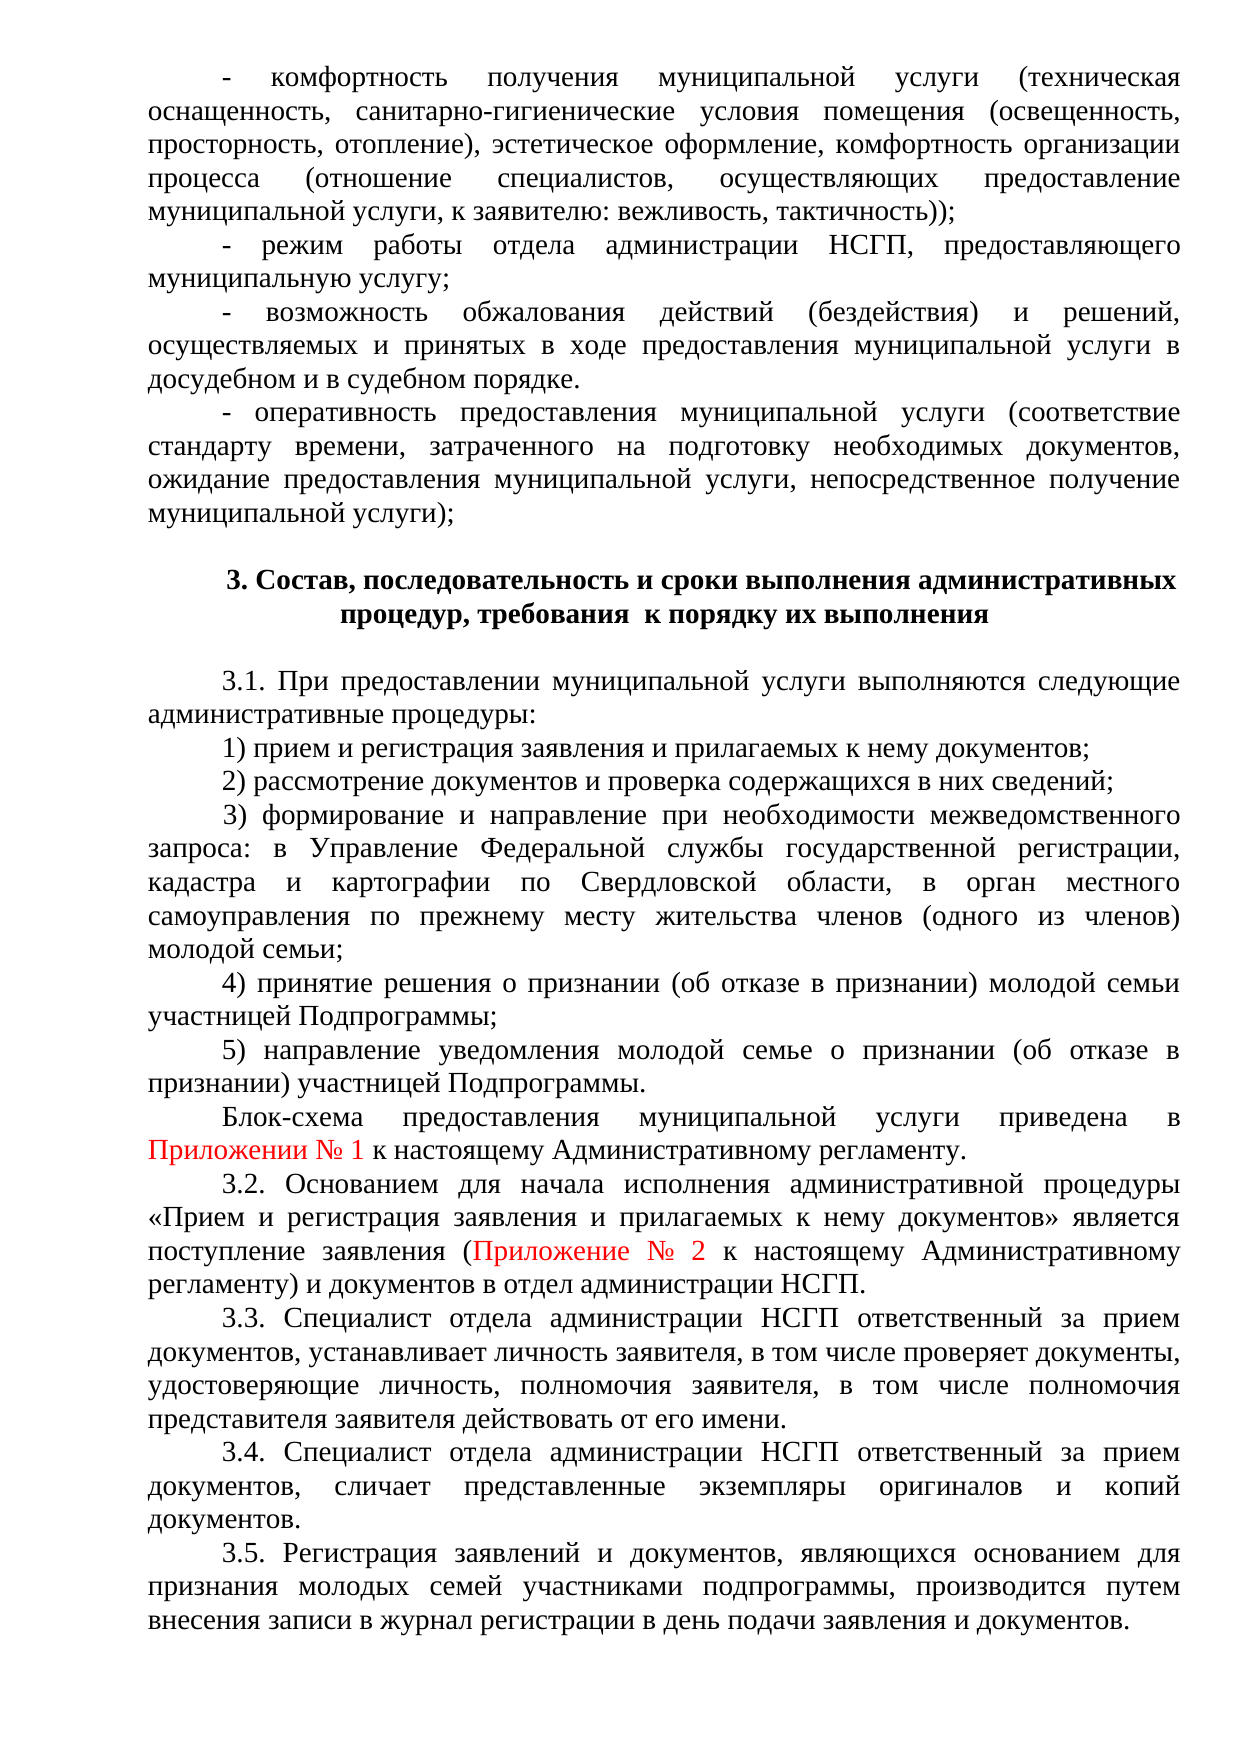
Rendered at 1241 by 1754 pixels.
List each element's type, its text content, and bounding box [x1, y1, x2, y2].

text 3.2. Основанием для начала исполнения административной процедуры «Прием и регистрация заявления и прилагаемых к нему документов» является поступление заявления (Приложение № 2 к настоящему Административному регламенту) и документов в отдел администрации НСГП. [148, 1166, 1181, 1300]
text - оперативность предоставления муниципальной услуги (соответствие стандарту времени, затраченного на подготовку необходимых документов, ожидание предоставления муниципальной услуги, непосредственное получение муниципальной услуги); [148, 394, 1181, 529]
text 3. Состав, последовательность и сроки выполнения административных процедур, требования к порядку их выполнения [148, 562, 1181, 629]
text Блок-схема предоставления муниципальной услуги приведена в Приложении № 1 к настоящему Административному регламенту. [148, 1099, 1181, 1166]
text 1) прием и регистрация заявления и прилагаемых к нему документов; [148, 730, 1181, 763]
text - возможность обжалования действий (бездействия) и решений, осуществляемых и принятых в ходе предоставления муниципальной услуги в досудебном и в судебном порядке. [148, 294, 1181, 394]
text 3.3. Специалист отдела администрации НСГП ответственный за прием документов, устанавливает личность заявителя, в том числе проверяет документы, удостоверяющие личность, полномочия заявителя, в том числе полномочия представителя заявителя действовать от его имени. [148, 1300, 1181, 1434]
text - комфортность получения муниципальной услуги (техническая оснащенность, санитарно-гигиенические условия помещения (освещенность, просторность, отопление), эстетическое оформление, комфортность организации процесса (отношение специалистов, осуществляющих предоставление муниципальной услуги, к заявителю: вежливость, тактичность)); [148, 59, 1181, 227]
text 3.1. При предоставлении муниципальной услуги выполняются следующие административные процедуры: [148, 663, 1181, 730]
text 5) направление уведомления молодой семье о признании (об отказе в признании) участницей Подпрограммы. [148, 1032, 1181, 1099]
text 2) рассмотрение документов и проверка содержащихся в них сведений; [148, 763, 1181, 797]
text 3) формирование и направление при необходимости межведомственного запроса: в Управление Федеральной службы государственной регистрации, кадастра и картографии по Свердловской области, в орган местного самоуправления по прежнему месту жительства членов (одного из членов) молодой семьи; [148, 797, 1181, 965]
text 3.4. Специалист отдела администрации НСГП ответственный за прием документов, сличает представленные экземпляры оригиналов и копий документов. [148, 1434, 1181, 1535]
text 4) принятие решения о признании (об отказе в признании) молодой семьи участницей Подпрограммы; [148, 965, 1181, 1032]
text - режим работы отдела администрации НСГП, предоставляющего муниципальную услугу; [148, 227, 1181, 294]
text 3.5. Регистрация заявлений и документов, являющихся основанием для признания молодых семей участниками подпрограммы, производится путем внесения записи в журнал регистрации в день подачи заявления и документов. [148, 1535, 1181, 1636]
